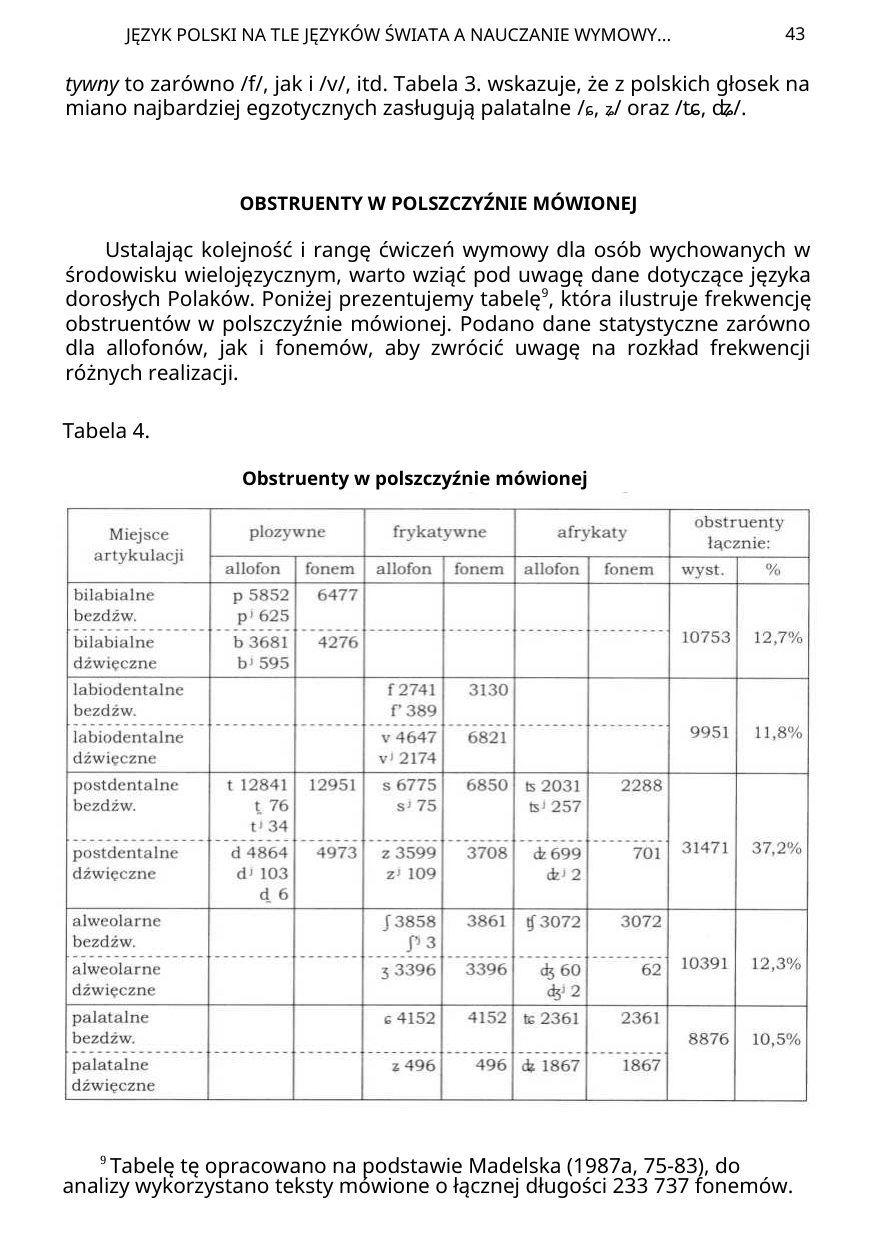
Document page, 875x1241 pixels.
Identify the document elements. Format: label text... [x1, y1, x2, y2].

picture [48, 492, 817, 1109]
text Tabela 4. [62, 421, 150, 442]
text Ustalając kolejność i rangę ćwiczeń wymowy dla osób wychowanych w środowisku wielojęzycznym, warto wziąć pod uwagę dane dotyczące języka dorosłych Polaków. Poniżej prezentujemy tabelę9, która ilustruje frekwencję obstruentów w polszczyźnie mówionej. Podano dane statystyczne zarówno dla allofonów, jak i fonemów, aby zwrócić uwagę na rozkład frekwencji różnych realizacji. [65, 238, 812, 385]
text JĘZYK POLSKI NA TLE JĘZYKÓW ŚWIATA A NAUCZANIE WYMOWY... [126, 27, 671, 45]
text 9 Tabelę tę opracowano na podstawie Madelska (1987a, 75-83), do analizy wykorzystano teksty mówione o łącznej długości 233 737 fonemów. [62, 1157, 808, 1198]
text OBSTRUENTY W POLSZCZYŹNIE MÓWIONEJ [65, 196, 812, 214]
text tywny to zarówno /f/, jak i /v/, itd. Tabela 3. wskazuje, że z polskich głosek na miano najbardziej egzotycznych zasługują palatalne /ɕ, ʑ/ oraz /ʨ, ʥ/. [65, 72, 812, 121]
text 43 [785, 26, 806, 44]
text Obstruenty w polszczyźnie mówionej [242, 470, 588, 489]
